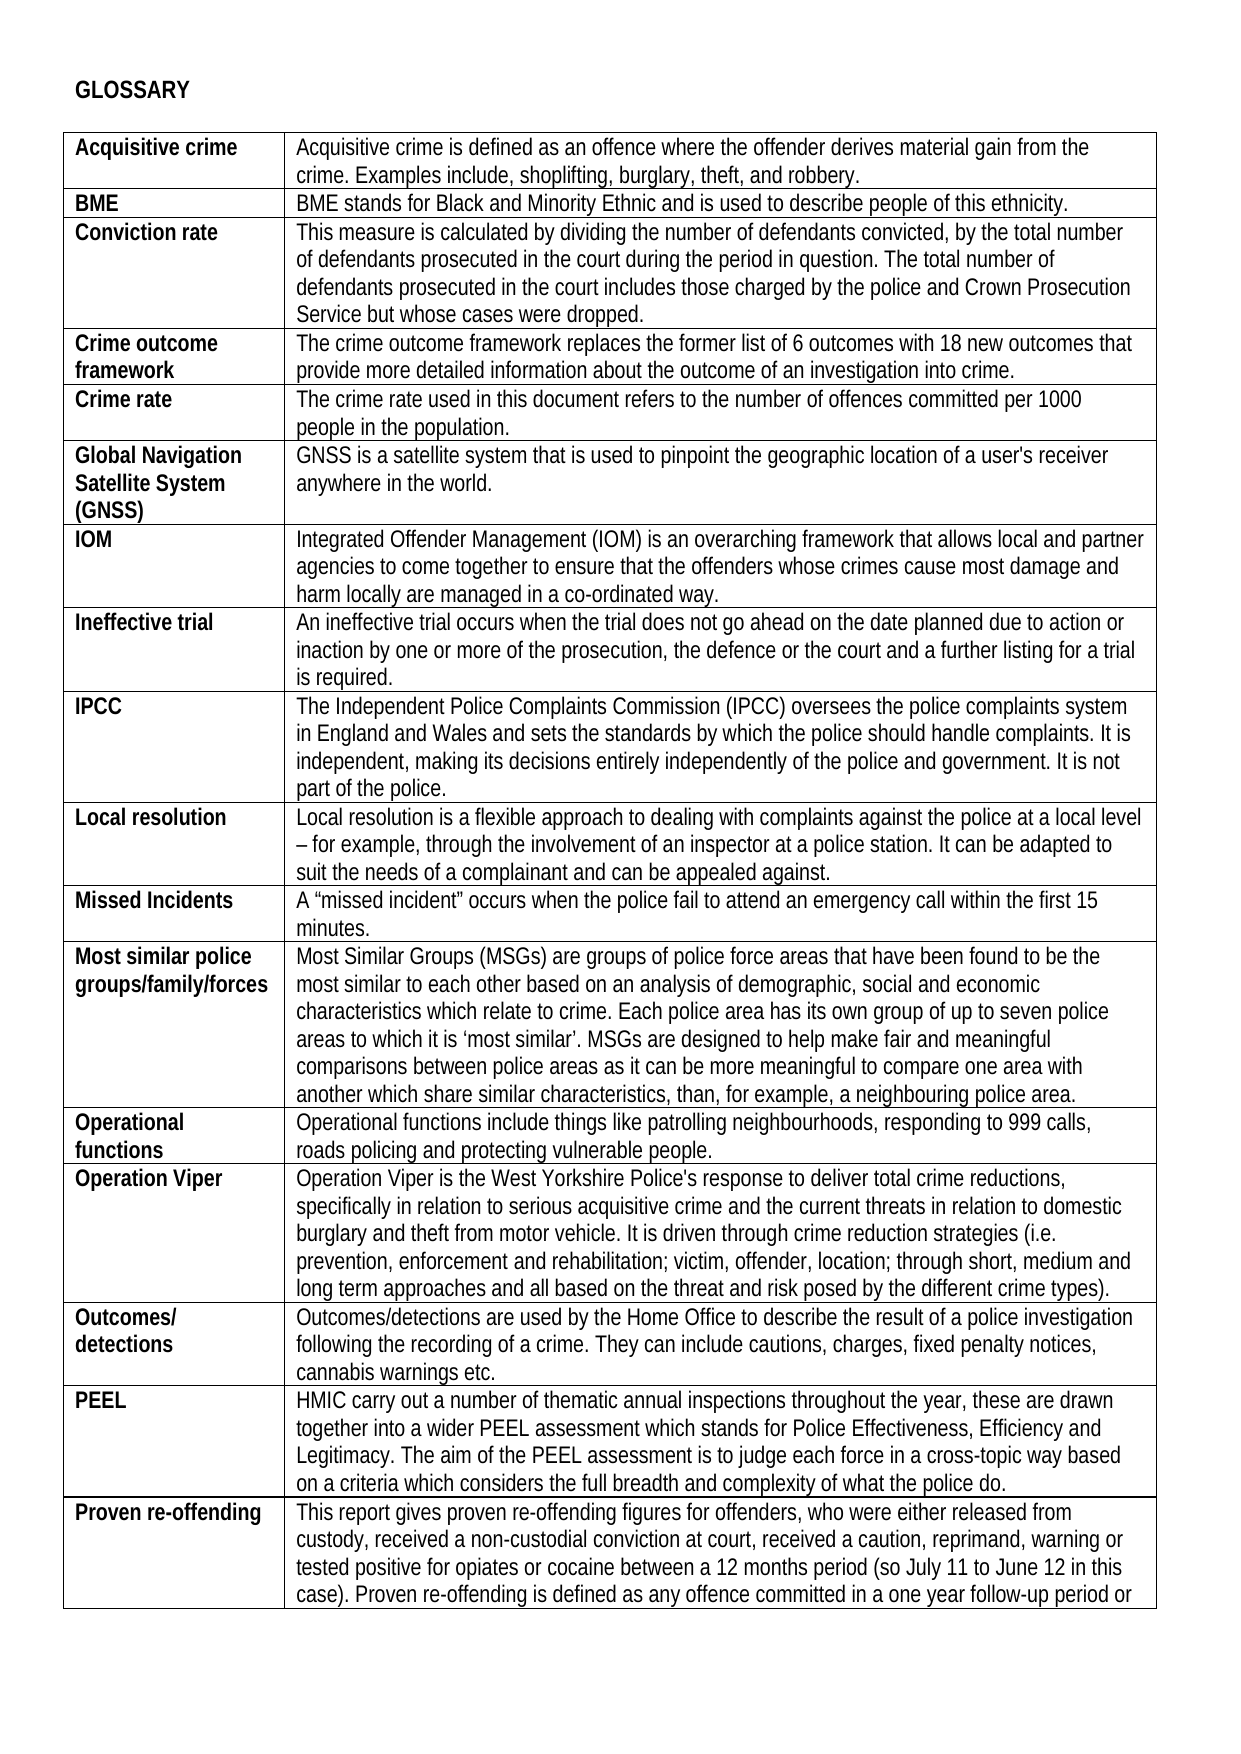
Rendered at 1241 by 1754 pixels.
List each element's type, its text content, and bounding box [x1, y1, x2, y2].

table_cell HMIC carry out a number of thematic annual inspections throughout the year, these are drawn together into a wider PEEL assessment which stands for Police Effectiveness, Efficiency and Legitimacy. The aim of the PEEL assessment is to judge each force in a cross-topic way based on a criteria which considers the full breadth and complexity of what the police do. [285, 1386, 1156, 1496]
table_cell The crime outcome framework replaces the former list of 6 outcomes with 18 new outcomes that provide more detailed information about the outcome of an investigation into crime. [285, 329, 1156, 384]
table_cell GNSS is a satellite system that is used to pinpoint the geographic location of a user's receiver anywhere in the world. [285, 441, 1156, 523]
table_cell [285, 1498, 1156, 1607]
table_cell BME [64, 189, 284, 217]
table_cell Operational functions [64, 1108, 284, 1163]
table_cell Most Similar Groups (MSGs) are groups of police force areas that have been found to be the most similar to each other based on an analysis of demographic, social and economic characteristics which relate to crime. Each police area has its own group of up to seven police areas to which it is ‘most similar’. MSGs are designed to help make fair and meaningful comparisons between police areas as it can be more meaningful to compare one area with another which share similar characteristics, than, for example, a neighbouring police area. [285, 942, 1156, 1107]
table_cell Proven re-offending [64, 1498, 284, 1607]
table_cell Crime rate [64, 385, 284, 440]
table_cell Outcomes/detections are used by the Home Office to describe the result of a police investigation following the recording of a crime. They can include cautions, charges, fixed penalty notices, cannabis warnings etc. [285, 1303, 1156, 1385]
table_cell Global Navigation Satellite System (GNSS) [64, 441, 284, 523]
table_cell Integrated Offender Management (IOM) is an overarching framework that allows local and partner agencies to come together to ensure that the offenders whose crimes cause most damage and harm locally are managed in a co-ordinated way. [285, 525, 1156, 607]
table_cell Outcomes/ detections [64, 1303, 284, 1385]
table_cell PEEL [64, 1386, 284, 1496]
table_cell Missed Incidents [64, 886, 284, 941]
table_cell Most similar police groups/family/forces [64, 942, 284, 1107]
table_cell BME stands for Black and Minority Ethnic and is used to describe people of this ethnicity. [285, 189, 1156, 217]
table_cell Operational functions include things like patrolling neighbourhoods, responding to 999 calls, roads policing and protecting vulnerable people. [285, 1108, 1156, 1163]
table_cell The Independent Police Complaints Commission (IPCC) oversees the police complaints system in England and Wales and sets the standards by which the police should handle complaints. It is independent, making its decisions entirely independently of the police and government. It is not part of the police. [285, 692, 1156, 802]
table_cell Operation Viper is the West Yorkshire Police's response to deliver total crime reductions, specifically in relation to serious acquisitive crime and the current threats in relation to domestic burglary and theft from motor vehicle. It is driven through crime reduction strategies (i.e. prevention, enforcement and rehabilitation; victim, offender, location; through short, medium and long term approaches and all based on the threat and risk posed by the different crime types). [285, 1164, 1156, 1302]
table_cell Ineffective trial [64, 608, 284, 691]
table_header Acquisitive crime [64, 133, 284, 188]
table_cell IOM [64, 525, 284, 607]
table_header Acquisitive crime is defined as an offence where the offender derives material gain from the crime. Examples include, shoplifting, burglary, theft, and robbery. [285, 133, 1156, 188]
table_cell Operation Viper [64, 1164, 284, 1302]
table_cell Local resolution is a flexible approach to dealing with complaints against the police at a local level – for example, through the involvement of an inspector at a police station. It can be adapted to suit the needs of a complainant and can be appealed against. [285, 803, 1156, 885]
table_cell An ineffective trial occurs when the trial does not go ahead on the date planned due to action or inaction by one or more of the prosecution, the defence or the court and a further listing for a trial is required. [285, 608, 1156, 691]
table_cell Conviction rate [64, 218, 284, 328]
text GLOSSARY [75, 75, 1165, 104]
table_cell The crime rate used in this document refers to the number of offences committed per 1000 people in the population. [285, 385, 1156, 440]
table_cell A “missed incident” occurs when the police fail to attend an emergency call within the first 15 minutes. [285, 886, 1156, 941]
table_cell This measure is calculated by dividing the number of defendants convicted, by the total number of defendants prosecuted in the court during the period in question. The total number of defendants prosecuted in the court includes those charged by the police and Crown Prosecution Service but whose cases were dropped. [285, 218, 1156, 328]
table_cell IPCC [64, 692, 284, 802]
table_cell Local resolution [64, 803, 284, 885]
table_cell Crime outcome framework [64, 329, 284, 384]
